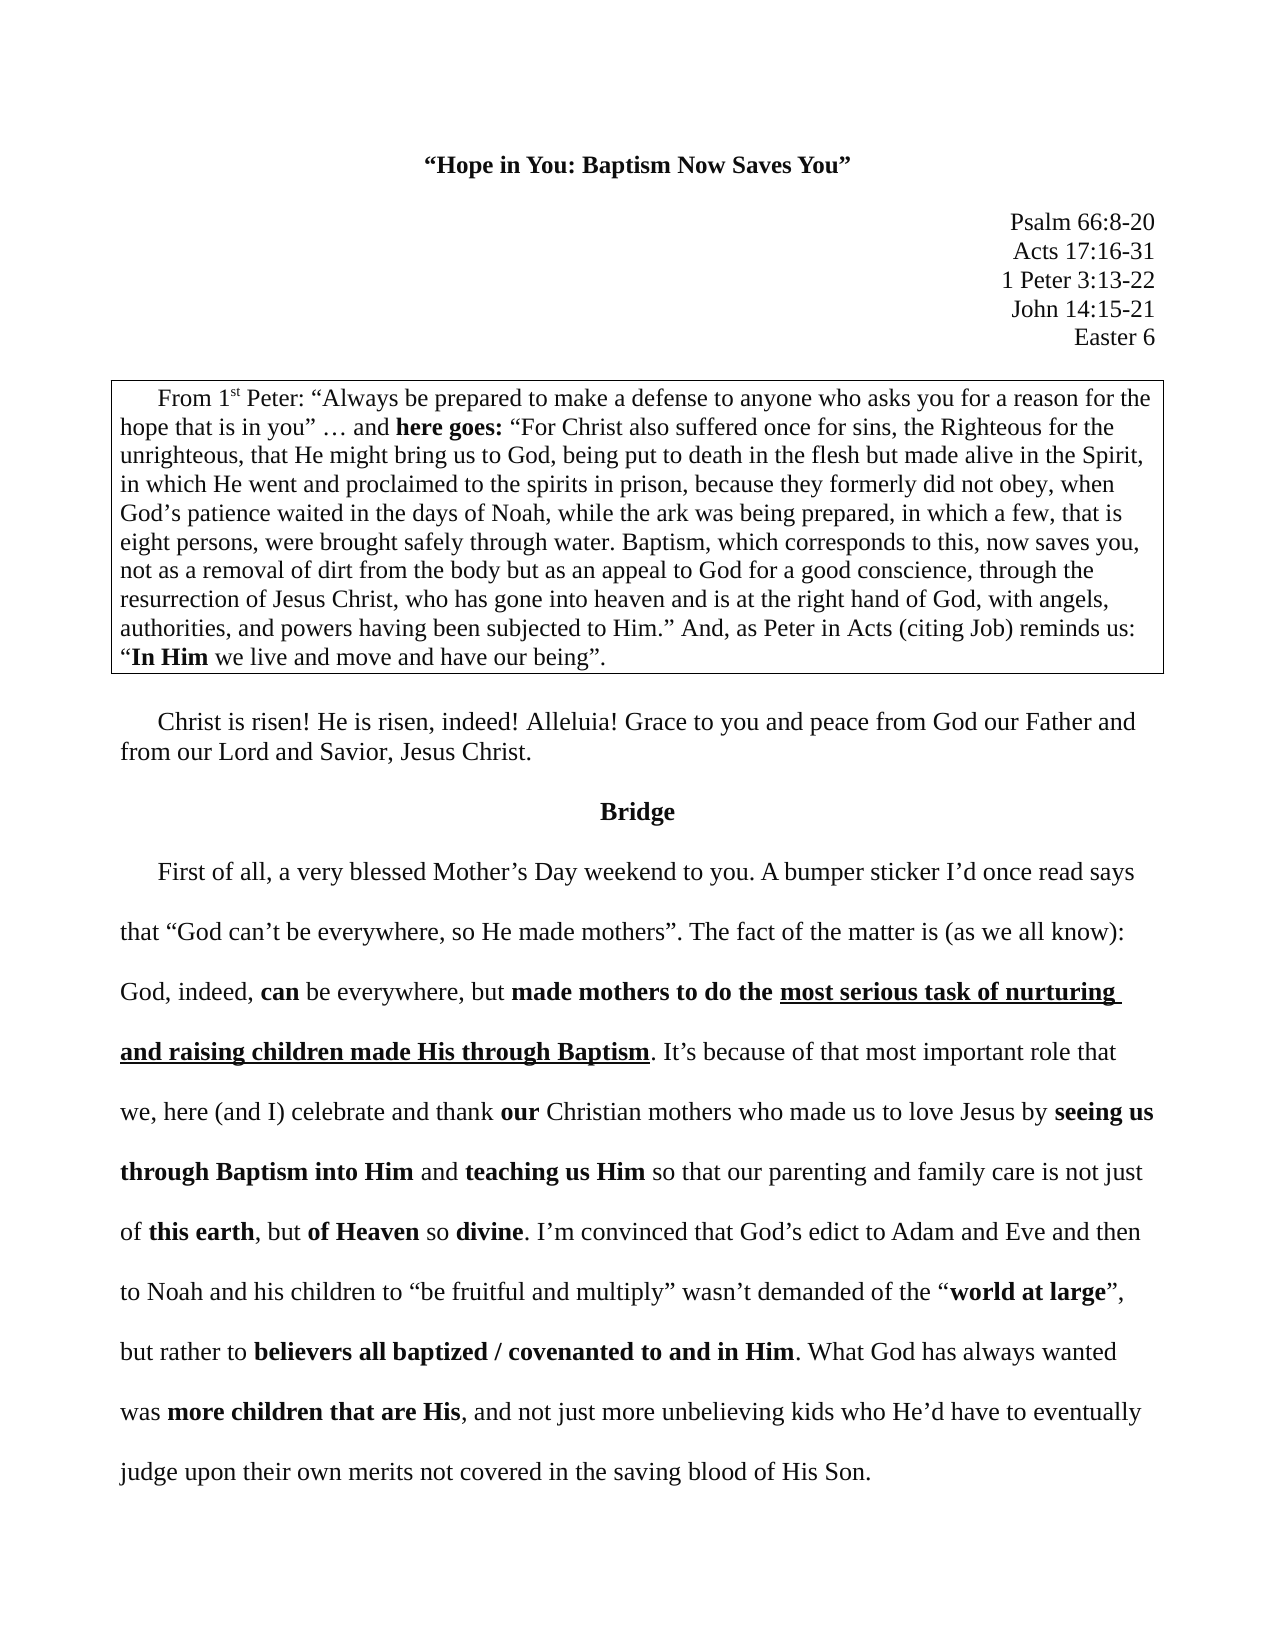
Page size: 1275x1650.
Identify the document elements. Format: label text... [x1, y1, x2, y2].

text Psalm 66:8-20 [120, 207, 1155, 236]
text Acts 17:16-31 [120, 236, 1155, 265]
text Bridge [120, 796, 1155, 826]
text Christ is risen! He is risen, indeed! Alleluia! Grace to you and peace from God our Father and from our Lord and Savior, Jesus Christ. [120, 706, 1155, 766]
text 1 Peter 3:13-22 [120, 265, 1155, 294]
text First of all, a very blessed Mother’s Day weekend to you. A bumper sticker I’d once read says that “God can’t be everywhere, so He made mothers”. The fact of the matter is (as we all know): God, indeed, can be everywhere, but made mothers to do the most serious task of nurturing and raising children made His through Baptism. It’s because of that most important role that we, here (and I) celebrate and thank our Christian mothers who made us to love Jesus by seeing us through Baptism into Him and teaching us Him so that our parenting and family care is not just of this earth, but of Heaven so divine. I’m convinced that God’s edict to Adam and Eve and then to Noah and his children to “be fruitful and multiply” wasn’t demanded of the “world at large”, but rather to believers all baptized / covenanted to and in Him. What God has always wanted was more children that are His, and not just more unbelieving kids who He’d have to eventually judge upon their own merits not covered in the saving blood of His Son. [120, 856, 1155, 1486]
text Easter 6 [120, 322, 1155, 351]
text “Hope in You: Baptism Now Saves You” [120, 150, 1155, 179]
text From 1st Peter: “Always be prepared to make a defense to anyone who asks you for a reason for the hope that is in you” … and here goes: “For Christ also suffered once for sins, the Righteous for the unrighteous, that He might bring us to God, being put to death in the flesh but made alive in the Spirit, in which He went and proclaimed to the spirits in prison, because they formerly did not obey, when God’s patience waited in the days of Noah, while the ark was being prepared, in which a few, that is eight persons, were brought safely through water. Baptism, which corresponds to this, now saves you, not as a removal of dirt from the body but as an appeal to God for a good conscience, through the resurrection of Jesus Christ, who has gone into heaven and is at the right hand of God, with angels, authorities, and powers having been subjected to Him.” And, as Peter in Acts (citing Job) reminds us: “In Him we live and move and have our being”. [112, 381, 1163, 673]
text John 14:15-21 [120, 294, 1155, 322]
